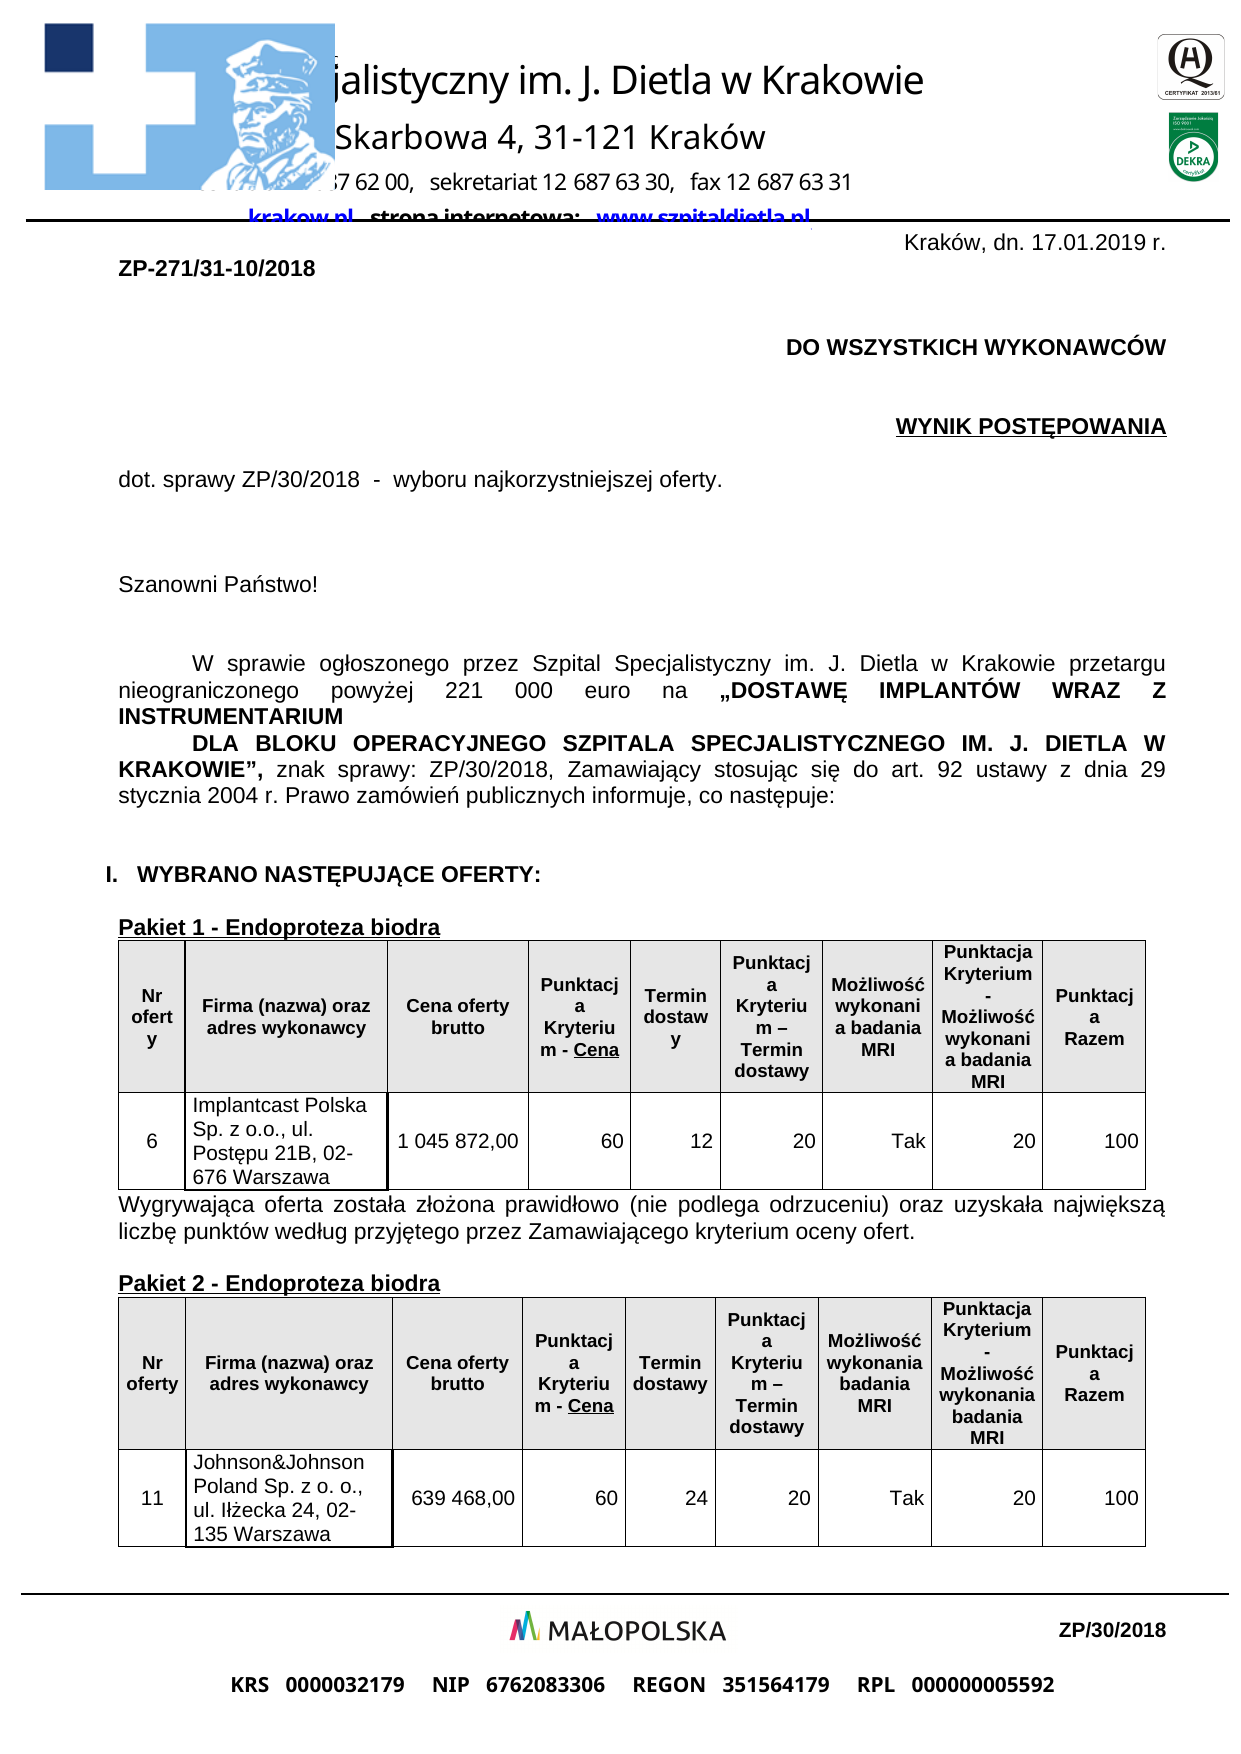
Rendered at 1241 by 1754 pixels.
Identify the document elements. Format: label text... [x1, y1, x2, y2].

table_cell 20 [721, 1093, 822, 1189]
picture [1157, 34, 1225, 100]
table_cell 1 045 872,00 [389, 1093, 528, 1189]
subtitle DO WSZYSTKICH WYKONAWCÓW [118, 334, 1166, 361]
text Szanowni Państwo! [118, 571, 1166, 598]
table_cell 60 [523, 1450, 625, 1546]
text ZP-271/31-10/2018 [118, 255, 1166, 281]
text DLA BLOKU OPERACYJNEGO SZPITALA SPECJALISTYCZNEGO IM. J. DIETLA W KRAKOWIE”, znak sprawy: ZP/30/2018, Zamawiający stosując się do art. 92 ustawy z dnia 29 stycznia 2004 r. Prawo zamówień publicznych informuje, co następuje: [118, 729, 1166, 808]
table_cell 100 [1043, 1450, 1145, 1546]
table_header Punktacja Kryterium - Cena [523, 1298, 625, 1449]
table_header Punktacja Kryterium - Cena [529, 941, 630, 1092]
table_cell 11 [119, 1450, 185, 1546]
table_cell 12 [631, 1093, 720, 1189]
table_header Punktacja Kryterium – Termin dostawy [716, 1298, 818, 1449]
picture [500, 1605, 738, 1653]
table_header Punktacja Kryterium - Możliwość wykonania badania MRI [933, 941, 1042, 1092]
table_cell 20 [932, 1450, 1042, 1546]
list WYBRANO NASTĘPUJĄCE OFERTY: [118, 861, 1166, 888]
table_cell 639 468,00 [394, 1450, 522, 1546]
table_header Cena oferty brutto [393, 1298, 522, 1449]
table_header Możliwość wykonania badania MRI [819, 1298, 931, 1449]
table_cell Johnson&Johnson Poland Sp. z o. o., ul. Iłżecka 24, 02-135 Warszawa [187, 1450, 391, 1546]
table_cell Implantcast Polska Sp. z o.o., ul. Postępu 21B, 02-676 Warszawa [186, 1093, 386, 1189]
table_header Możliwość wykonania badania MRI [823, 941, 932, 1092]
table_cell Tak [819, 1450, 931, 1546]
table_cell 6 [119, 1093, 184, 1189]
text Pakiet 2 - Endoproteza biodra [118, 1270, 1166, 1297]
picture [44, 23, 335, 190]
table_header Nr oferty [119, 1298, 185, 1449]
table_header Firma (nazwa) oraz adres wykonawcy [186, 941, 387, 1092]
table_header Punktacja Razem [1043, 941, 1145, 1092]
table_header Punktacja Kryterium - Możliwość wykonania badania MRI [932, 1298, 1042, 1449]
table_header Firma (nazwa) oraz adres wykonawcy [186, 1298, 392, 1449]
table_header Termin dostawy [631, 941, 720, 1092]
table_header Punktacja Kryterium – Termin dostawy [721, 941, 822, 1092]
table_header Termin dostawy [626, 1298, 715, 1449]
table_cell 20 [716, 1450, 818, 1546]
picture [1168, 112, 1219, 182]
table_cell 100 [1043, 1093, 1145, 1189]
text Pakiet 1 - Endoproteza biodra [118, 914, 1166, 940]
table_cell 60 [529, 1093, 630, 1189]
table_header Cena oferty brutto [388, 941, 528, 1092]
table_header Punktacja Razem [1043, 1298, 1145, 1449]
table_cell 20 [933, 1093, 1042, 1189]
text W sprawie ogłoszonego przez Szpital Specjalistyczny im. J. Dietla w Krakowie przetargu nieograniczonego powyżej 221 000 euro na „DOSTAWĘ IMPLANTÓW WRAZ Z INSTRUMENTARIUM [118, 650, 1166, 729]
text WYNIK POSTĘPOWANIA [148, 413, 1167, 439]
text dot. sprawy ZP/30/2018 - wyboru najkorzystniejszej oferty. [118, 466, 1167, 492]
table_cell 24 [626, 1450, 715, 1546]
subtitle Kraków, dn. 17.01.2019 r. [118, 229, 1166, 255]
table_cell Tak [823, 1093, 932, 1189]
table_header Nr oferty [119, 941, 184, 1092]
